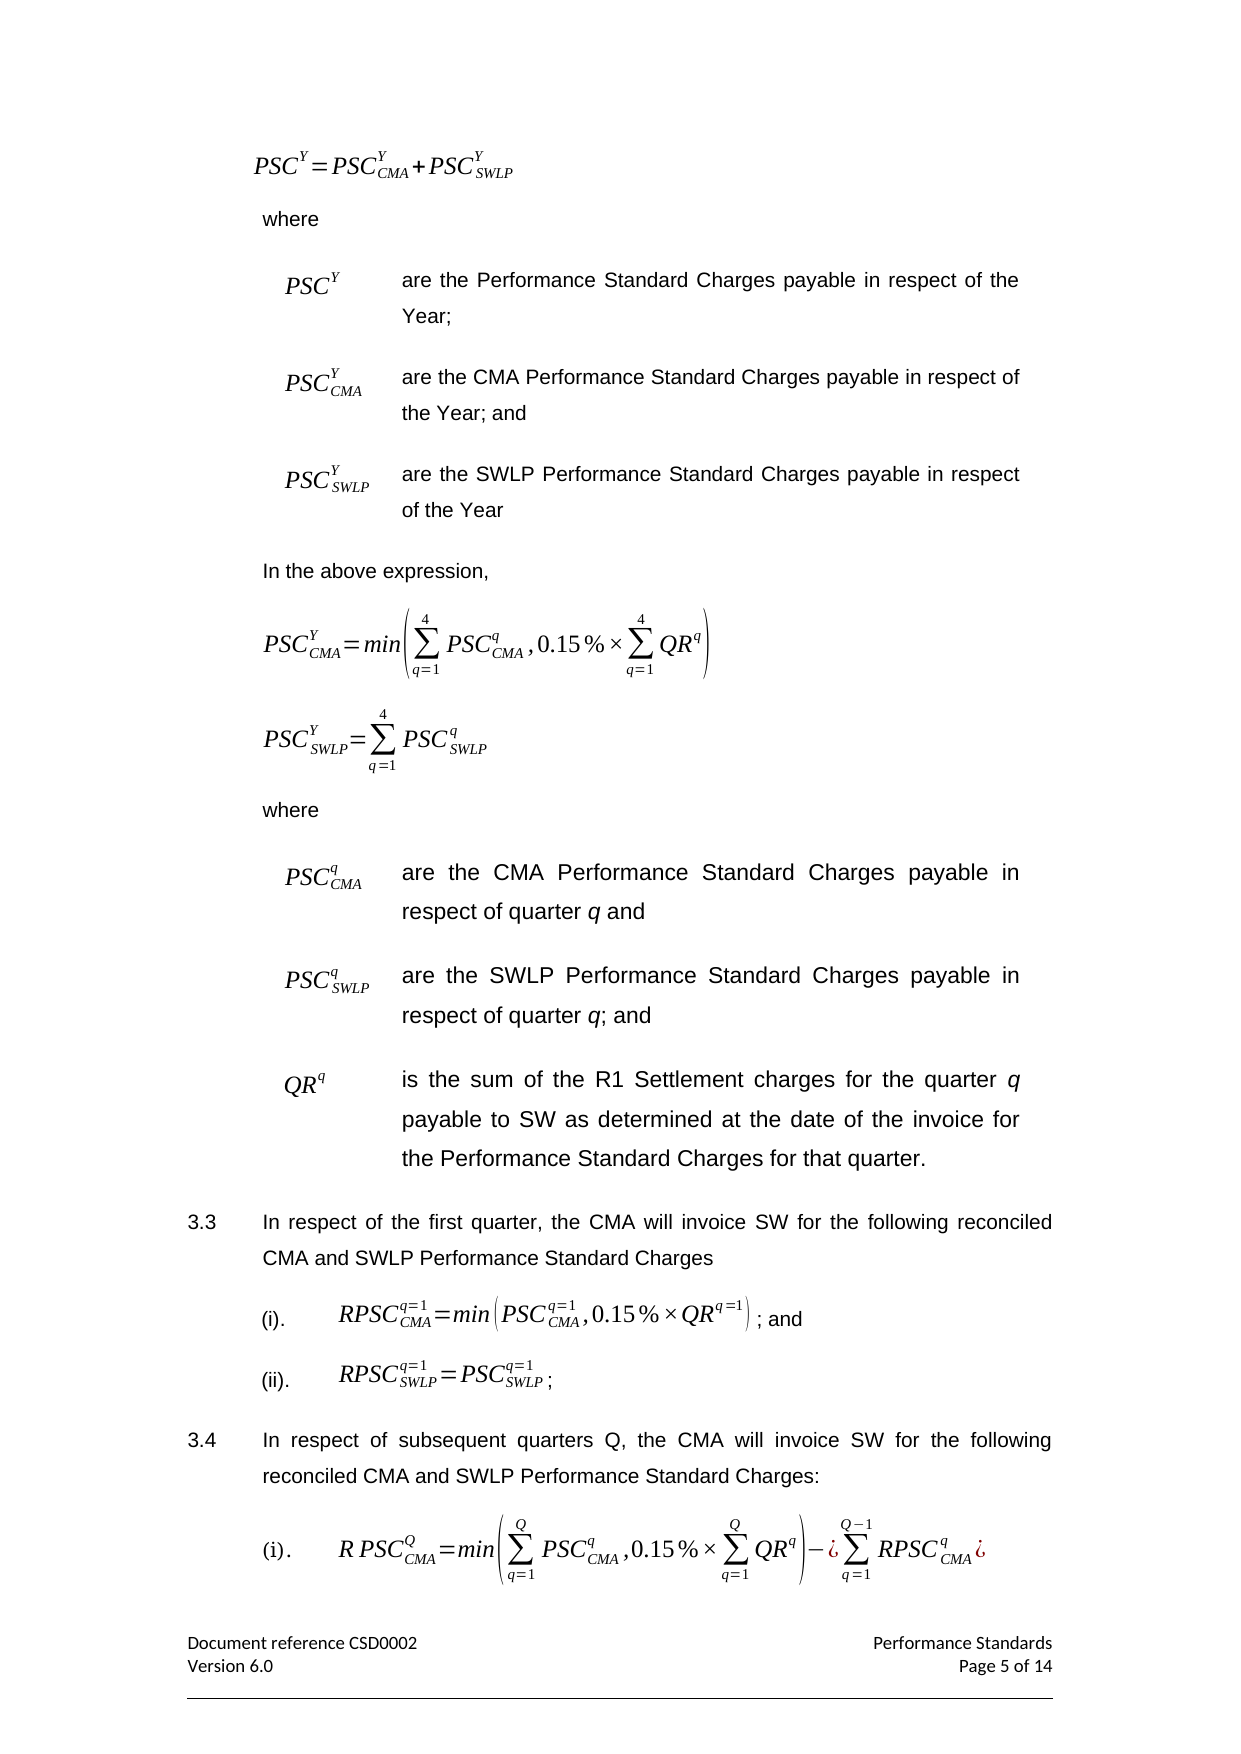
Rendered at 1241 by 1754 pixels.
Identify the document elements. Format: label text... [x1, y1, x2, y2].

table_header [272, 846, 390, 950]
table_cell [272, 950, 390, 1054]
text where [187, 798, 1053, 822]
text where [187, 207, 1053, 231]
list ; and [261, 1294, 1053, 1344]
text 3.4 In respect of subsequent quarters Q, the CMA will invoice SW for the following reconciled CMA and SWLP Performance Standard Charges: [187, 1428, 1053, 1488]
table_cell is the sum of the R1 Settlement charges for the quarter q payable to SW as determined at the date of the invoice for the Performance Standard Charges for that quarter. [390, 1054, 1031, 1197]
table_cell [272, 353, 390, 449]
table_header are the Performance Standard Charges payable in respect of the Year; [390, 256, 1031, 352]
table_cell [272, 1054, 390, 1197]
text In the above expression, [187, 559, 1053, 583]
table_cell are the CMA Performance Standard Charges payable in respect of the Year; and [390, 353, 1031, 449]
table_cell are the SWLP Performance Standard Charges payable in respect of the Year [390, 449, 1031, 546]
table_cell are the SWLP Performance Standard Charges payable in respect of quarter q; and [390, 950, 1031, 1054]
list ; [261, 1356, 1053, 1403]
table_header are the CMA Performance Standard Charges payable in respect of quarter q and [390, 846, 1031, 950]
table_cell [272, 449, 390, 546]
table_header [272, 256, 390, 352]
text 3.3 In respect of the first quarter, the CMA will invoice SW for the following reconciled CMA and SWLP Performance Standard Charges [187, 1210, 1053, 1270]
